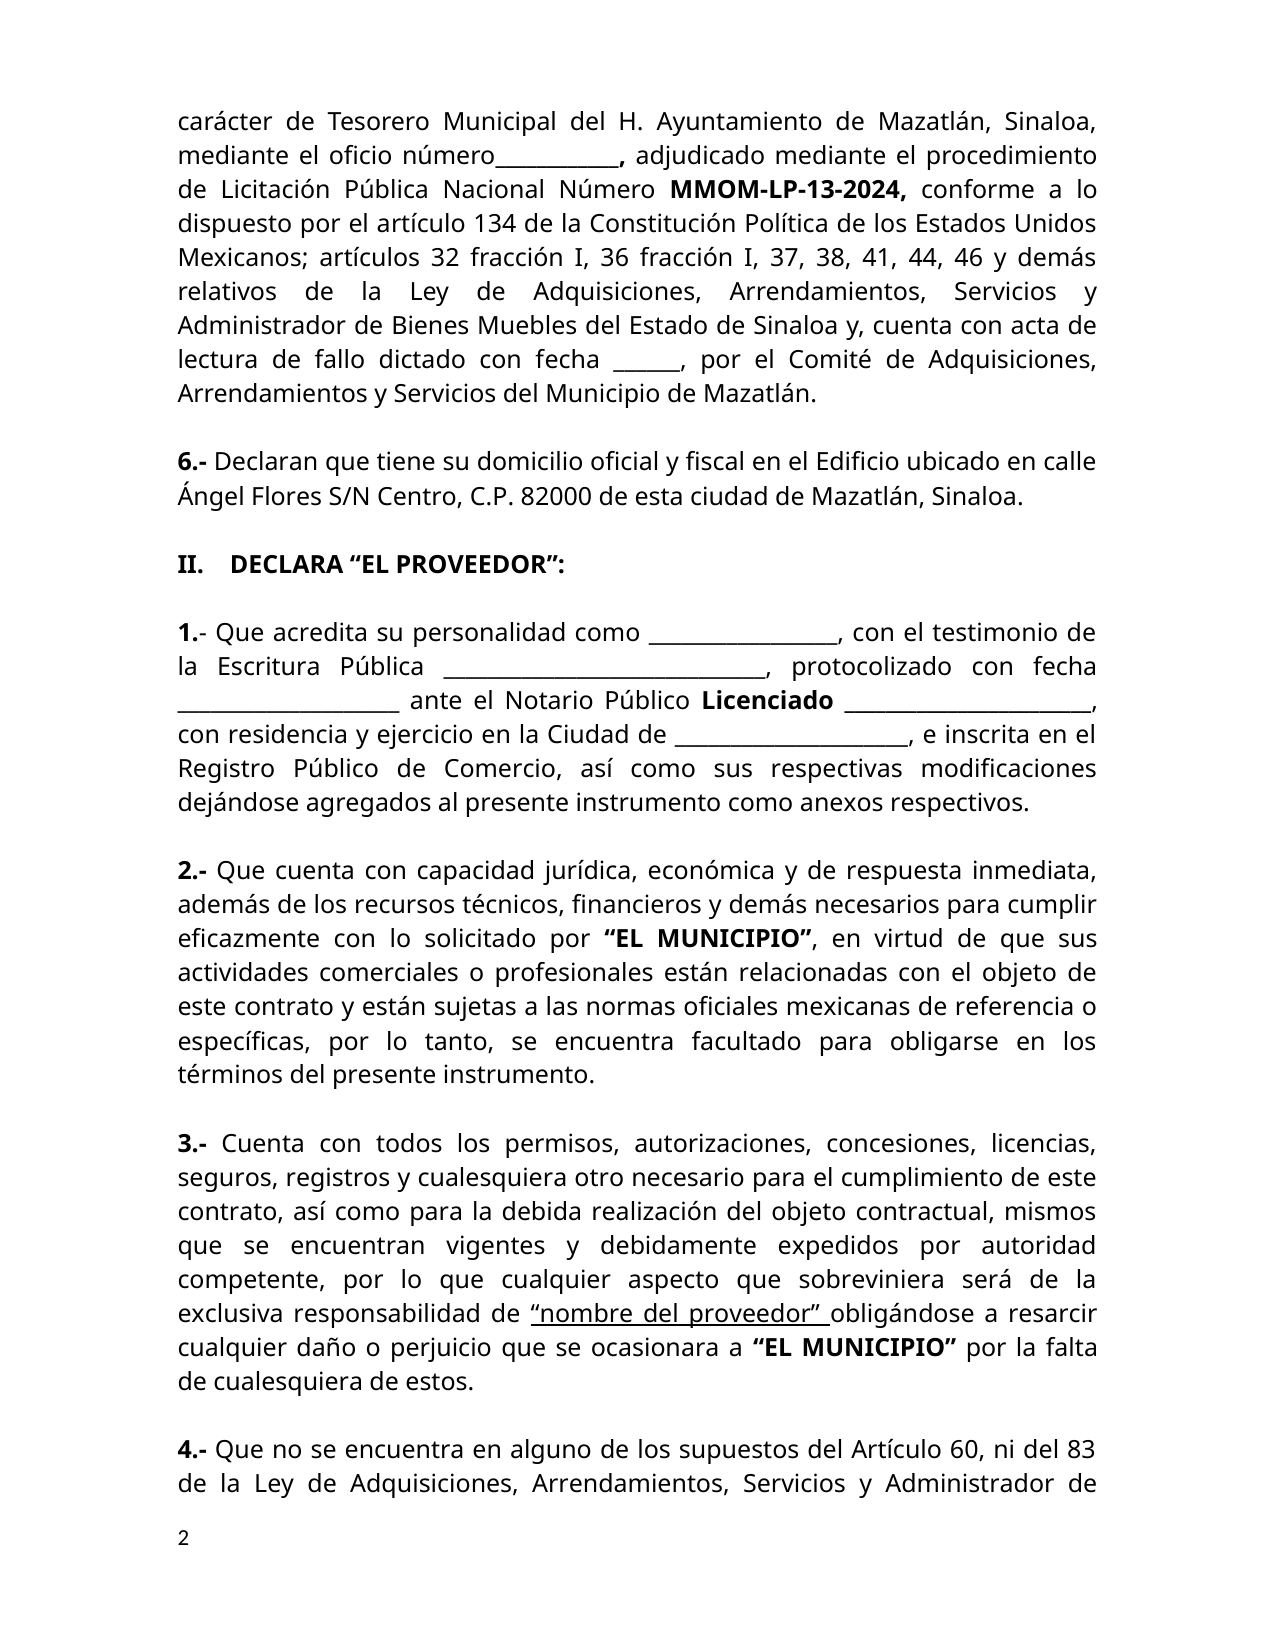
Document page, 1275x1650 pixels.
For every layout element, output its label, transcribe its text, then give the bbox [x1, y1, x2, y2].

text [177, 103, 1098, 410]
text 3.- Cuenta con todos los permisos, autorizaciones, concesiones, licencias, seguros, registros y cualesquiera otro necesario para el cumplimiento de este contrato, así como para la debida realización del objeto contractual, mismos que se encuentran vigentes y debidamente expedidos por autoridad competente, por lo que cualquier aspecto que sobreviniera será de la exclusiva responsabilidad de “nombre del proveedor” obligándose a resarcir cualquier daño o perjuicio que se ocasionara a “EL MUNICIPIO” por la falta de cualesquiera de estos. [177, 1125, 1098, 1398]
text 6.- Declaran que tiene su domicilio oficial y fiscal en el Edificio ubicado en calle Ángel Flores S/N Centro, C.P. 82000 de esta ciudad de Mazatlán, Sinaloa. [177, 444, 1098, 512]
text 1.- Que acredita su personalidad como _________________, con el testimonio de la Escritura Pública _____________________________, protocolizado con fecha ____________________ ante el Notario Público Licenciado ________________________, con residencia y ejercicio en la Ciudad de _____________________, e inscrita en el Registro Público de Comercio, así como sus respectivas modificaciones dejándose agregados al presente instrumento como anexos respectivos. [177, 614, 1098, 819]
text 2.- Que cuenta con capacidad jurídica, económica y de respuesta inmediata, además de los recursos técnicos, financieros y demás necesarios para cumplir eficazmente con lo solicitado por “EL MUNICIPIO”, en virtud de que sus actividades comerciales o profesionales están relacionadas con el objeto de este contrato y están sujetas a las normas oficiales mexicanas de referencia o específicas, por lo tanto, se encuentra facultado para obligarse en los términos del presente instrumento. [177, 853, 1098, 1091]
text II. DECLARA “EL PROVEEDOR”: [177, 546, 1098, 580]
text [177, 1432, 1098, 1500]
